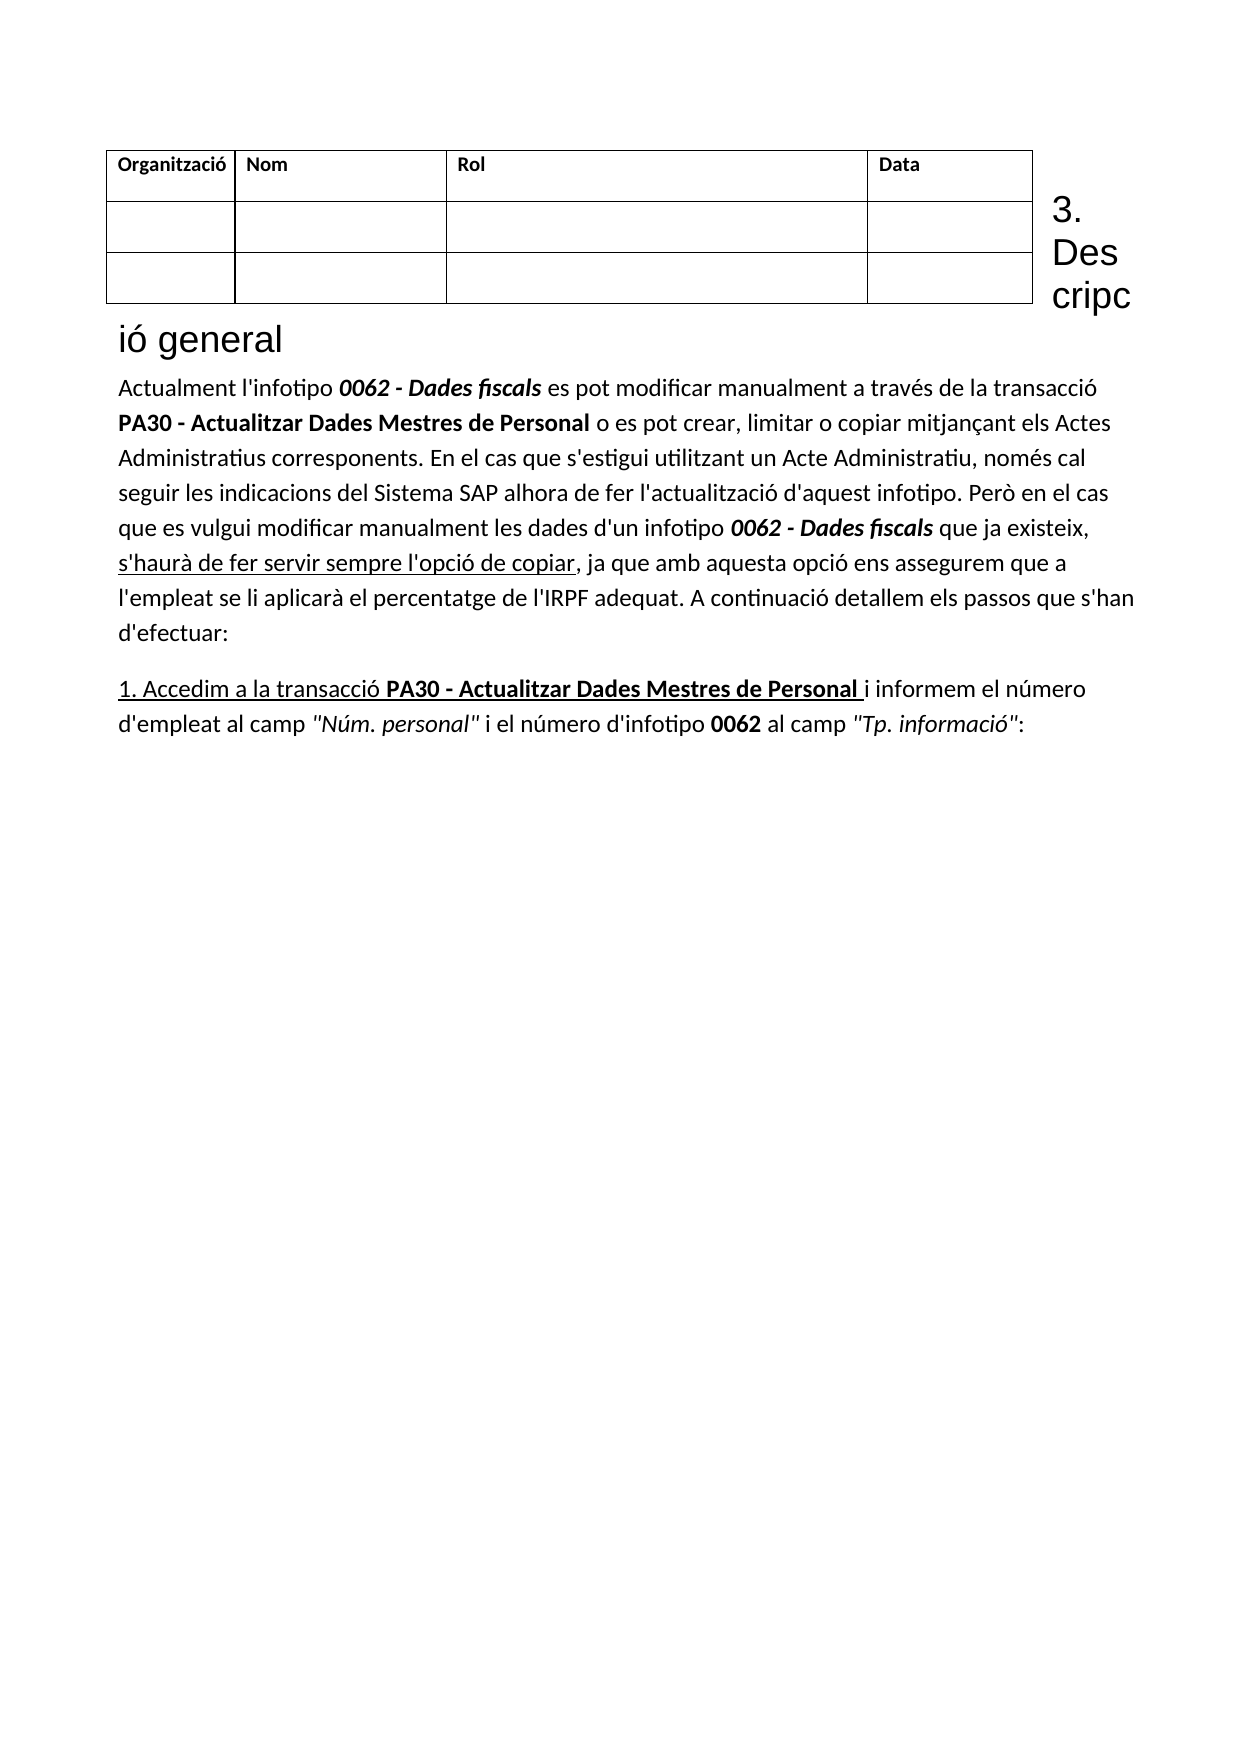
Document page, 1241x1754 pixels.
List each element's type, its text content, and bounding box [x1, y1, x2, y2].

table_cell [236, 202, 446, 252]
table_header Nom [236, 151, 446, 201]
table_header Data [868, 151, 1032, 201]
table_cell [868, 202, 1032, 252]
table_header Organització [107, 151, 234, 201]
table_cell [236, 253, 446, 303]
table_cell [868, 253, 1032, 303]
subtitle Descripció general [118, 187, 1137, 360]
table_header Rol [447, 151, 867, 201]
text Actualment l'infotipo 0062 - Dades fiscals es pot modificar manualment a través de la transacció PA30 - Actualitzar Dades Mestres de Personal o es pot crear, limitar o copiar mitjançant els Actes Administratius corresponents. En el cas que s'estigui utilitzant un Acte Administratiu, només cal seguir les indicacions del Sistema SAP alhora de fer l'actualització d'aquest infotipo. Però en el cas que es vulgui modificar manualment les dades d'un infotipo 0062 - Dades fiscals que ja existeix, s'haurà de fer servir sempre l'opció de copiar, ja que amb aquesta opció ens assegurem que a l'empleat se li aplicarà el percentatge de l'IRPF adequat. A continuació detallem els passos que s'han d'efectuar: [118, 372, 1137, 648]
text 1. Accedim a la transacció PA30 - Actualitzar Dades Mestres de Personal i informem el número d'empleat al camp "Núm. personal" i el número d'infotipo 0062 al camp "Tp. informació": [118, 673, 1137, 739]
table_cell [447, 253, 867, 303]
table_cell [107, 202, 234, 252]
table_cell [447, 202, 867, 252]
table_cell [107, 253, 234, 303]
